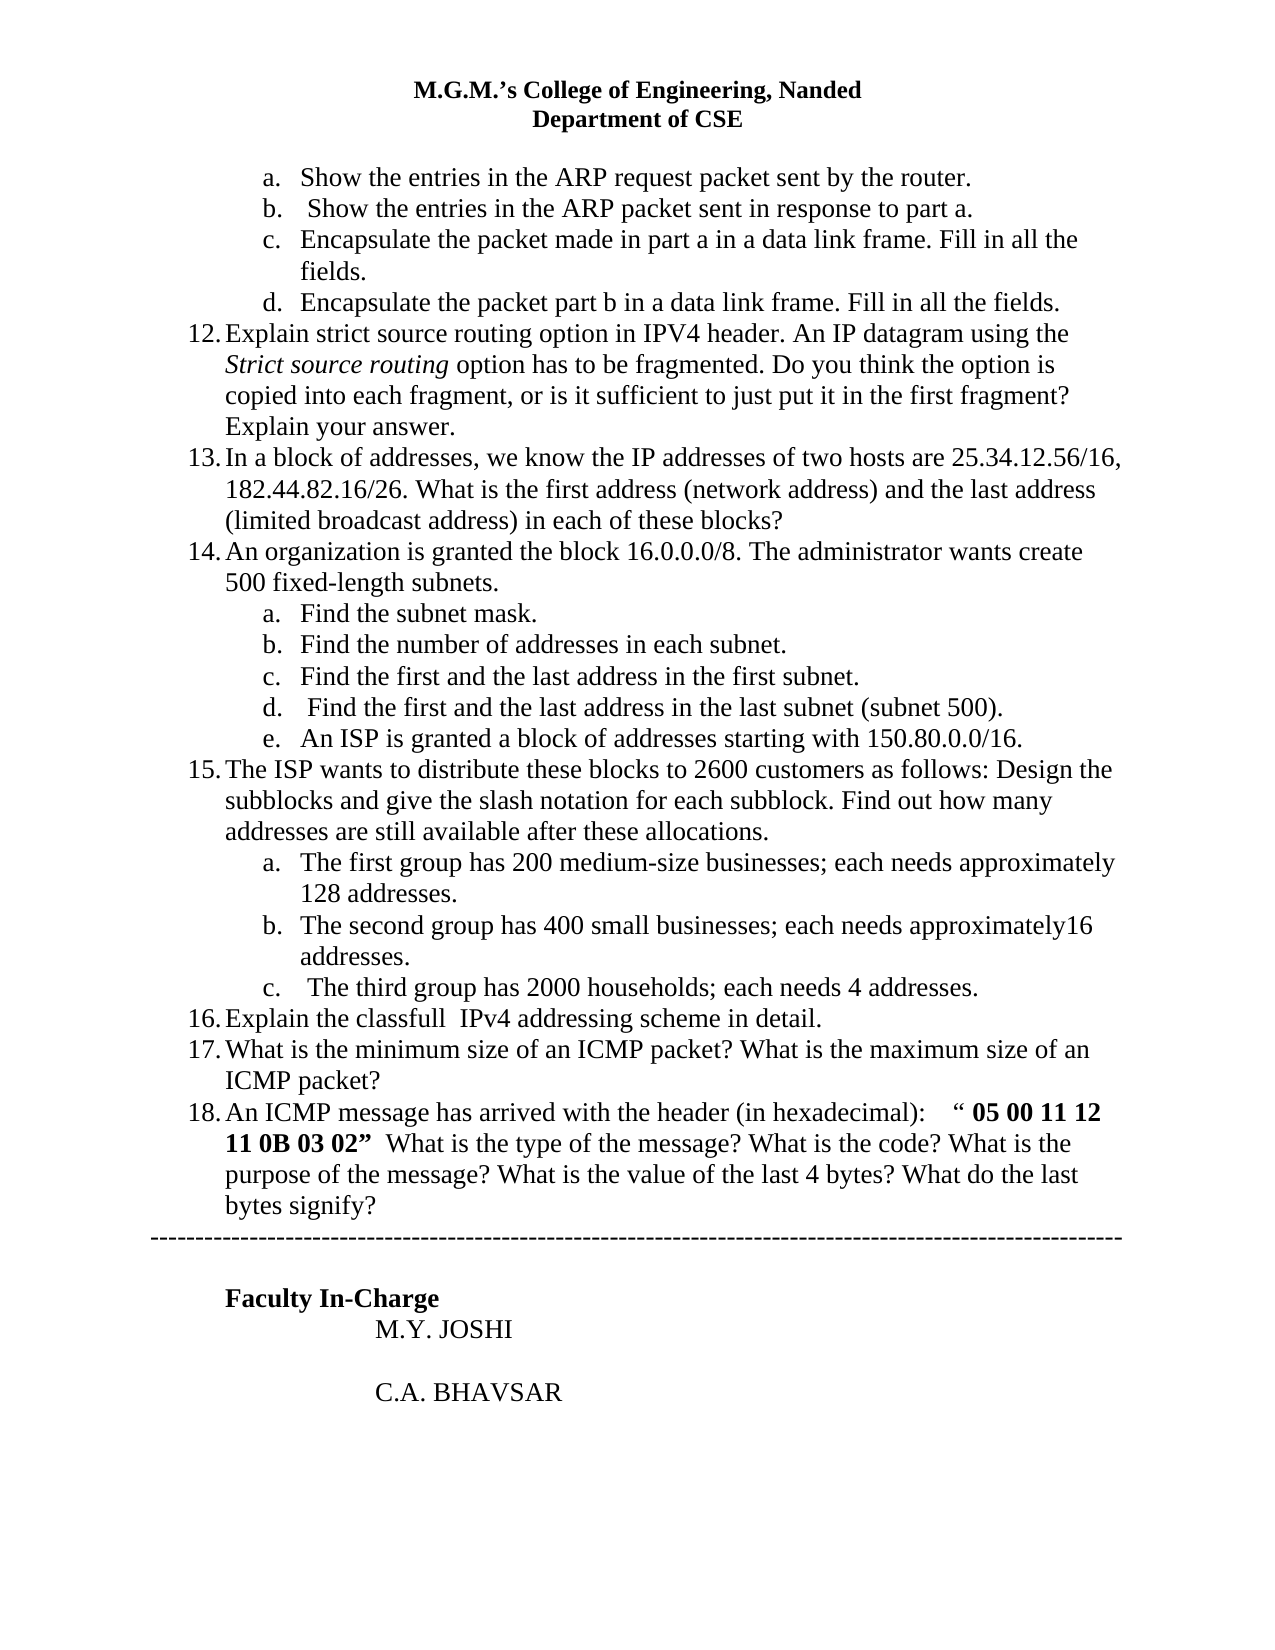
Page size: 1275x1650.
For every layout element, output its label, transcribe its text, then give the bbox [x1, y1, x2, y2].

list The second group has 400 small businesses; each needs approximately16 addresses. [262, 909, 1125, 971]
list An ICMP message has arrived with the header (in hexadecimal): “ 05 00 11 12 11 0B 03 02” What is the type of the message? What is the code? What is the purpose of the message? What is the value of the last 4 bytes? What do the last bytes signify? [187, 1096, 1125, 1220]
list Faculty In-Charge [225, 1282, 1125, 1314]
list Encapsulate the packet made in part a in a data link frame. Fill in all the fields. [262, 223, 1125, 286]
list C.A. BHAVSAR [300, 1376, 1125, 1407]
list An organization is granted the block 16.0.0.0/8. The administrator wants create 500 fixed-length subnets. [187, 535, 1125, 597]
list Show the entries in the ARP packet sent in response to part a. [262, 192, 1125, 223]
list What is the minimum size of an ICMP packet? What is the maximum size of an ICMP packet? [187, 1033, 1125, 1096]
list Find the subnet mask. [262, 597, 1125, 628]
list Explain the classfull IPv4 addressing scheme in detail. [187, 1002, 1125, 1033]
list Find the first and the last address in the last subnet (subnet 500). [262, 691, 1125, 722]
list Find the number of addresses in each subnet. [262, 628, 1125, 659]
list Find the first and the last address in the first subnet. [262, 659, 1125, 691]
list The first group has 200 medium-size businesses; each needs approximately 128 addresses. [262, 846, 1125, 909]
list Show the entries in the ARP request packet sent by the router. [262, 161, 1125, 192]
list The ISP wants to distribute these blocks to 2600 customers as follows: Design the subblocks and give the slash notation for each subblock. Find out how many addresses are still available after these allocations. [187, 753, 1125, 846]
list In a block of addresses, we know the IP addresses of two hosts are 25.34.12.56/16, 182.44.82.16/26. What is the first address (network address) and the last address (limited broadcast address) in each of these blocks? [187, 442, 1125, 535]
list An ISP is granted a block of addresses starting with 150.80.0.0/16. [262, 722, 1125, 753]
list M.Y. JOSHI [300, 1314, 1125, 1345]
list The third group has 2000 households; each needs 4 addresses. [262, 971, 1125, 1002]
text ------------------------------------------------------------------------------------------------------------ [150, 1220, 1125, 1251]
list Encapsulate the packet part b in a data link frame. Fill in all the fields. [262, 286, 1125, 317]
list Explain strict source routing option in IPV4 header. An IP datagram using the Strict source routing option has to be fragmented. Do you think the option is copied into each fragment, or is it sufficient to just put it in the first fragment? Explain your answer. [187, 317, 1125, 442]
